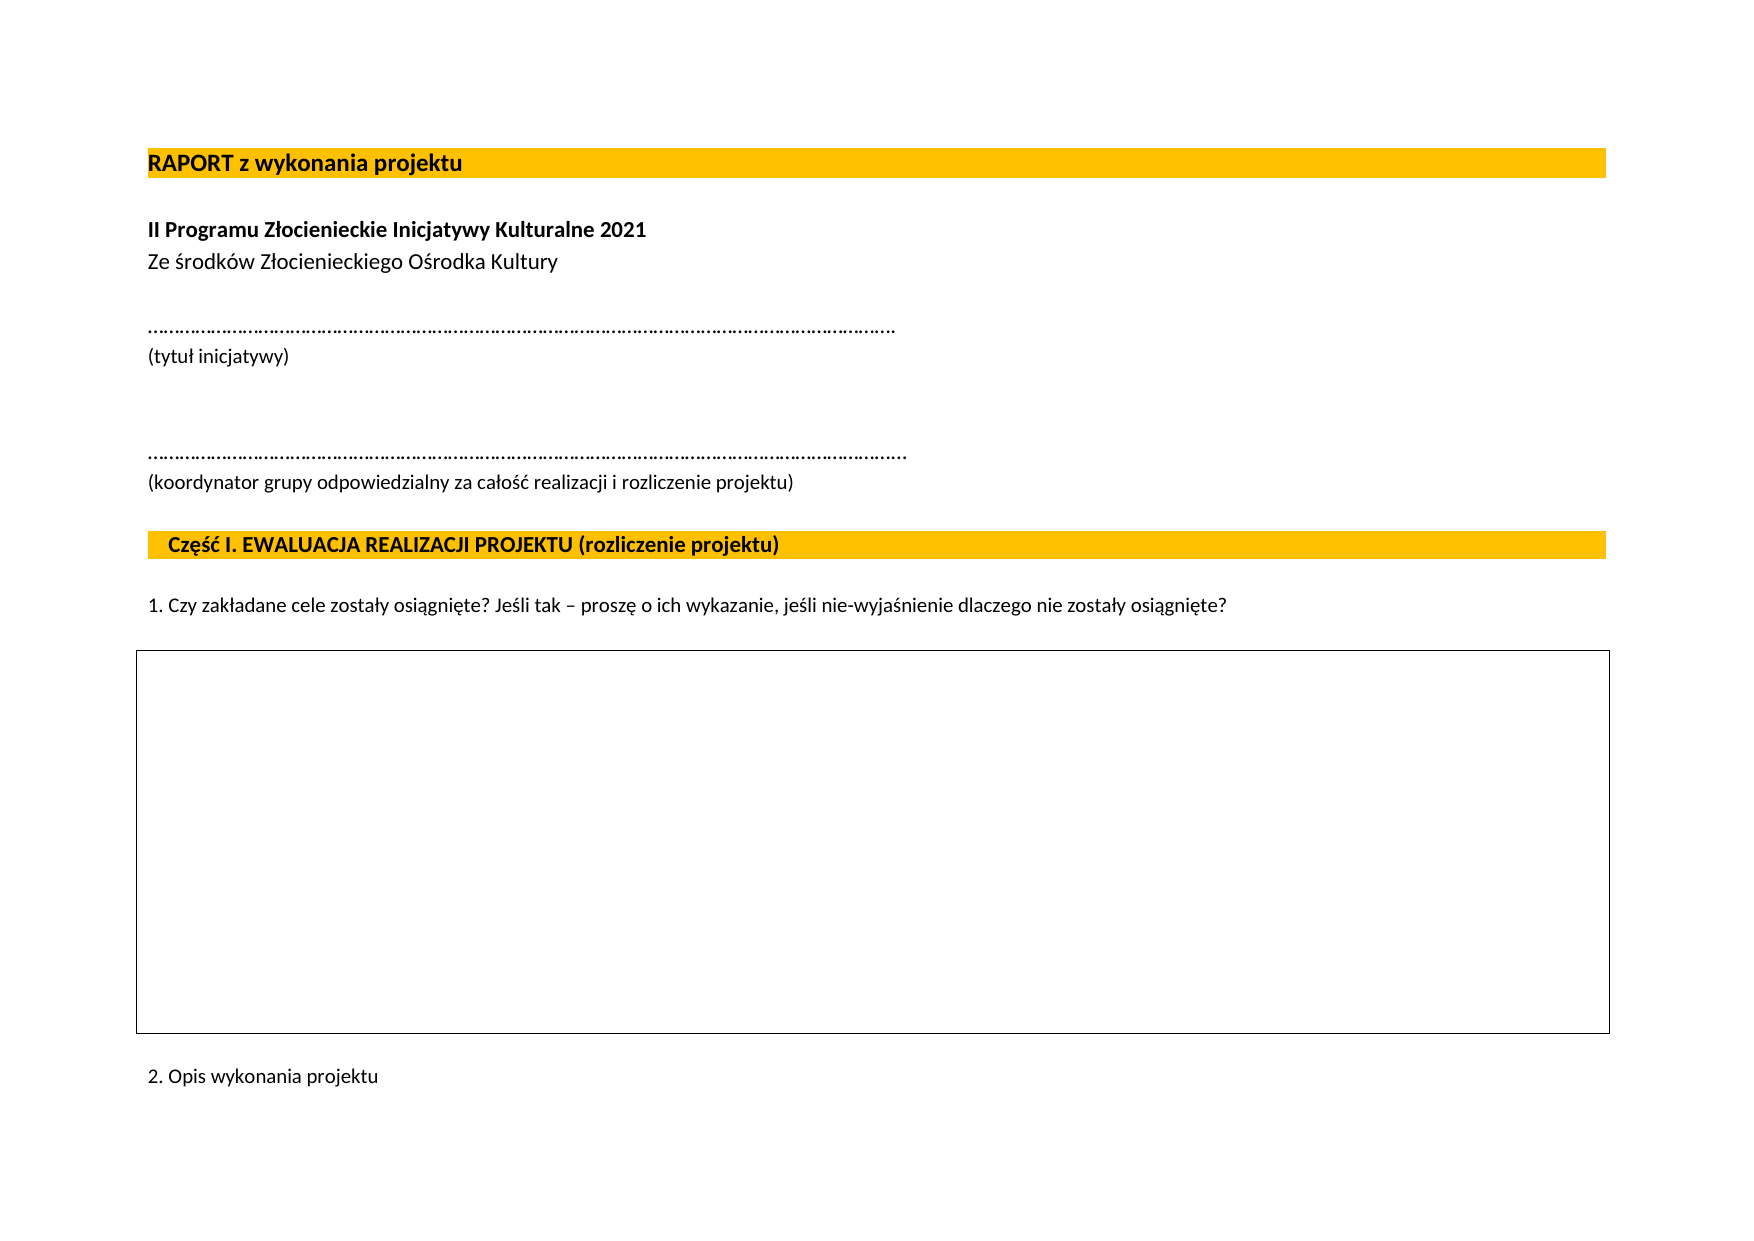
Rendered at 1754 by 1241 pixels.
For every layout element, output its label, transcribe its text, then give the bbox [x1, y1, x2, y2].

text ……………………………………………………………………………………………………………………………... [148, 437, 1606, 465]
text (tytuł inicjatywy) [148, 343, 1606, 369]
text (koordynator grupy odpowiedzialny za całość realizacji i rozliczenie projektu) [148, 469, 1606, 495]
text RAPORT z wykonania projektu [148, 148, 1606, 178]
text 1. Czy zakładane cele zostały osiągnięte? Jeśli tak – proszę o ich wykazanie, jeśli nie-wyjaśnienie dlaczego nie zostały osiągnięte? [148, 592, 1606, 617]
text Ze środków Złocienieckiego Ośrodka Kultury [148, 247, 1606, 275]
text 2. Opis wykonania projektu [148, 1063, 1606, 1088]
table_header [137, 651, 1609, 1033]
text II Programu Złocienieckie Inicjatywy Kulturalne 2021 [148, 215, 1606, 243]
text Część I. EWALUACJA REALIZACJI PROJEKTU (rozliczenie projektu) [148, 531, 1606, 559]
text ……………………………………………………………………………………………………………………………. [148, 311, 1606, 339]
